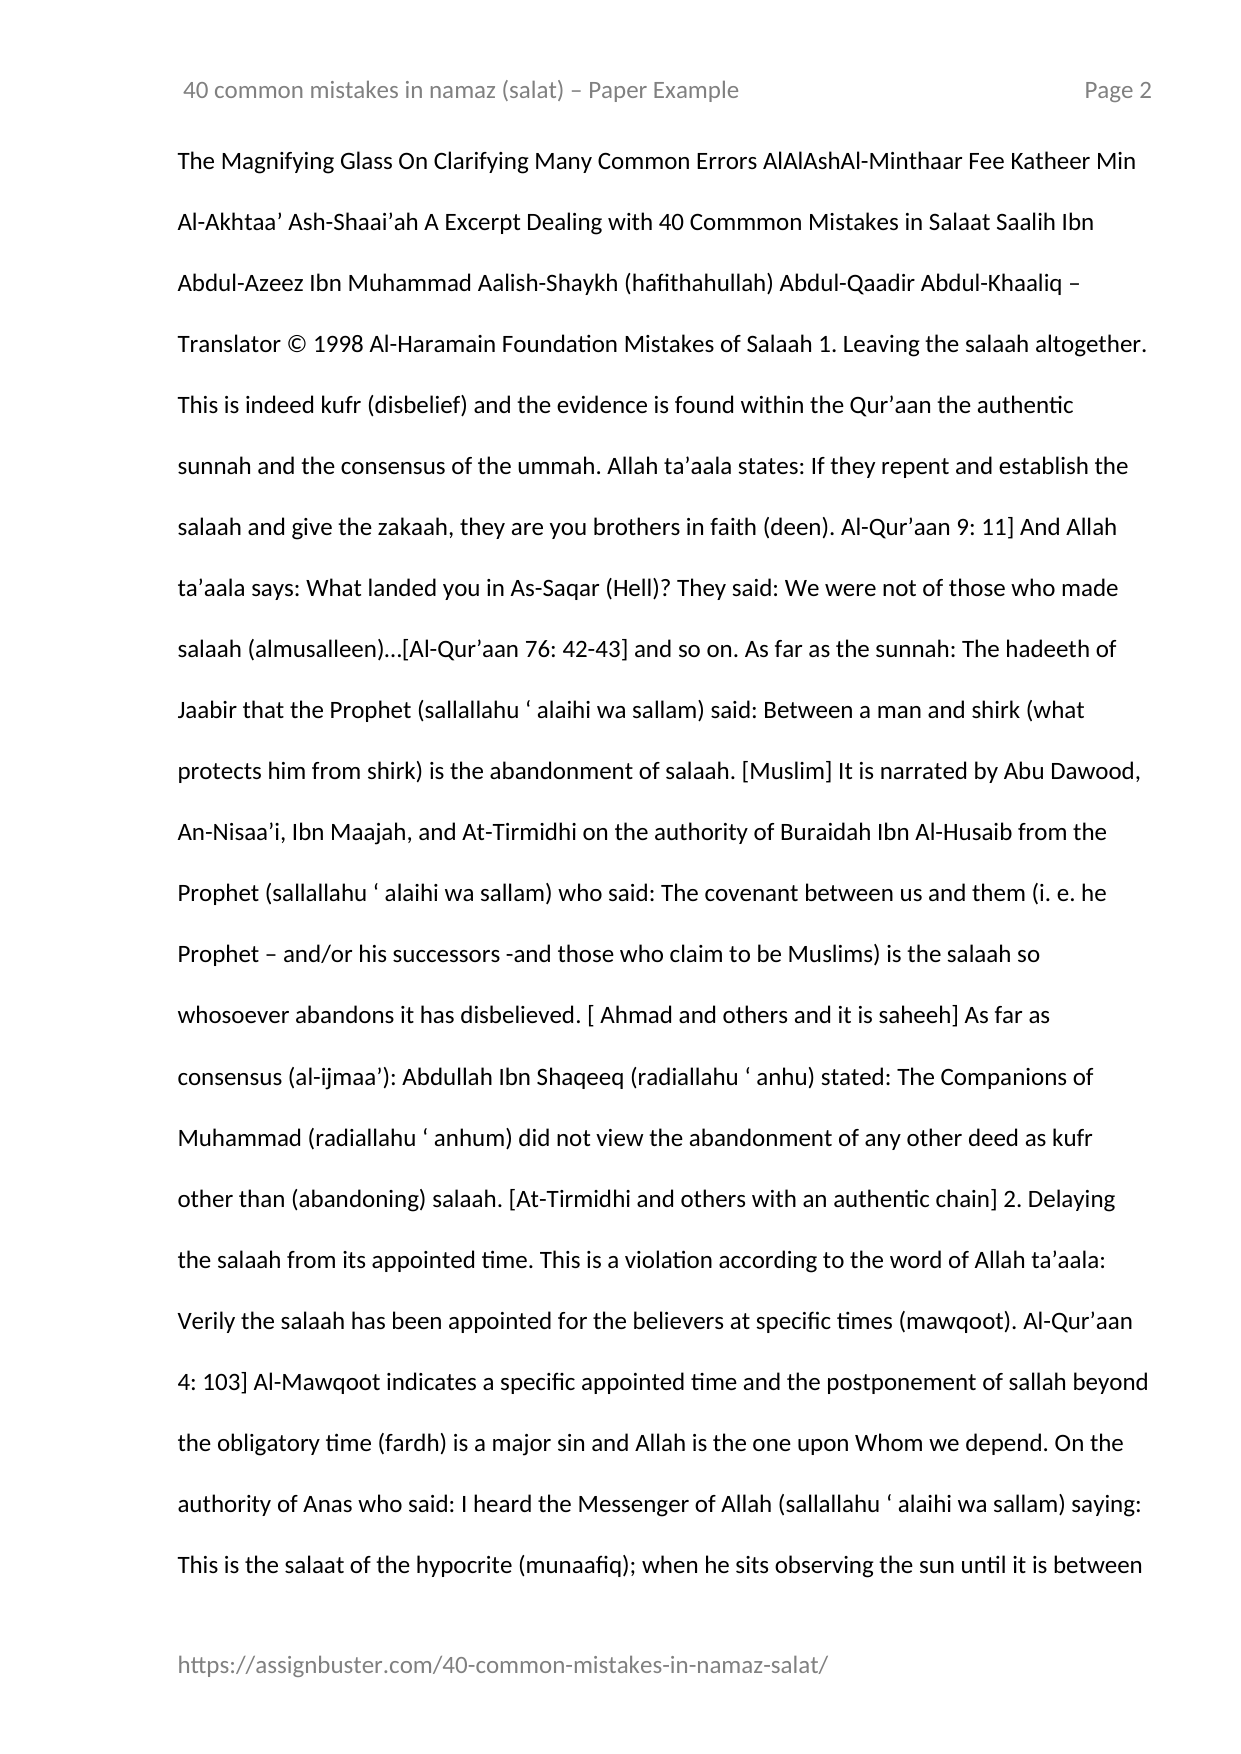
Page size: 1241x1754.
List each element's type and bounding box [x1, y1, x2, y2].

text [177, 145, 1152, 1579]
